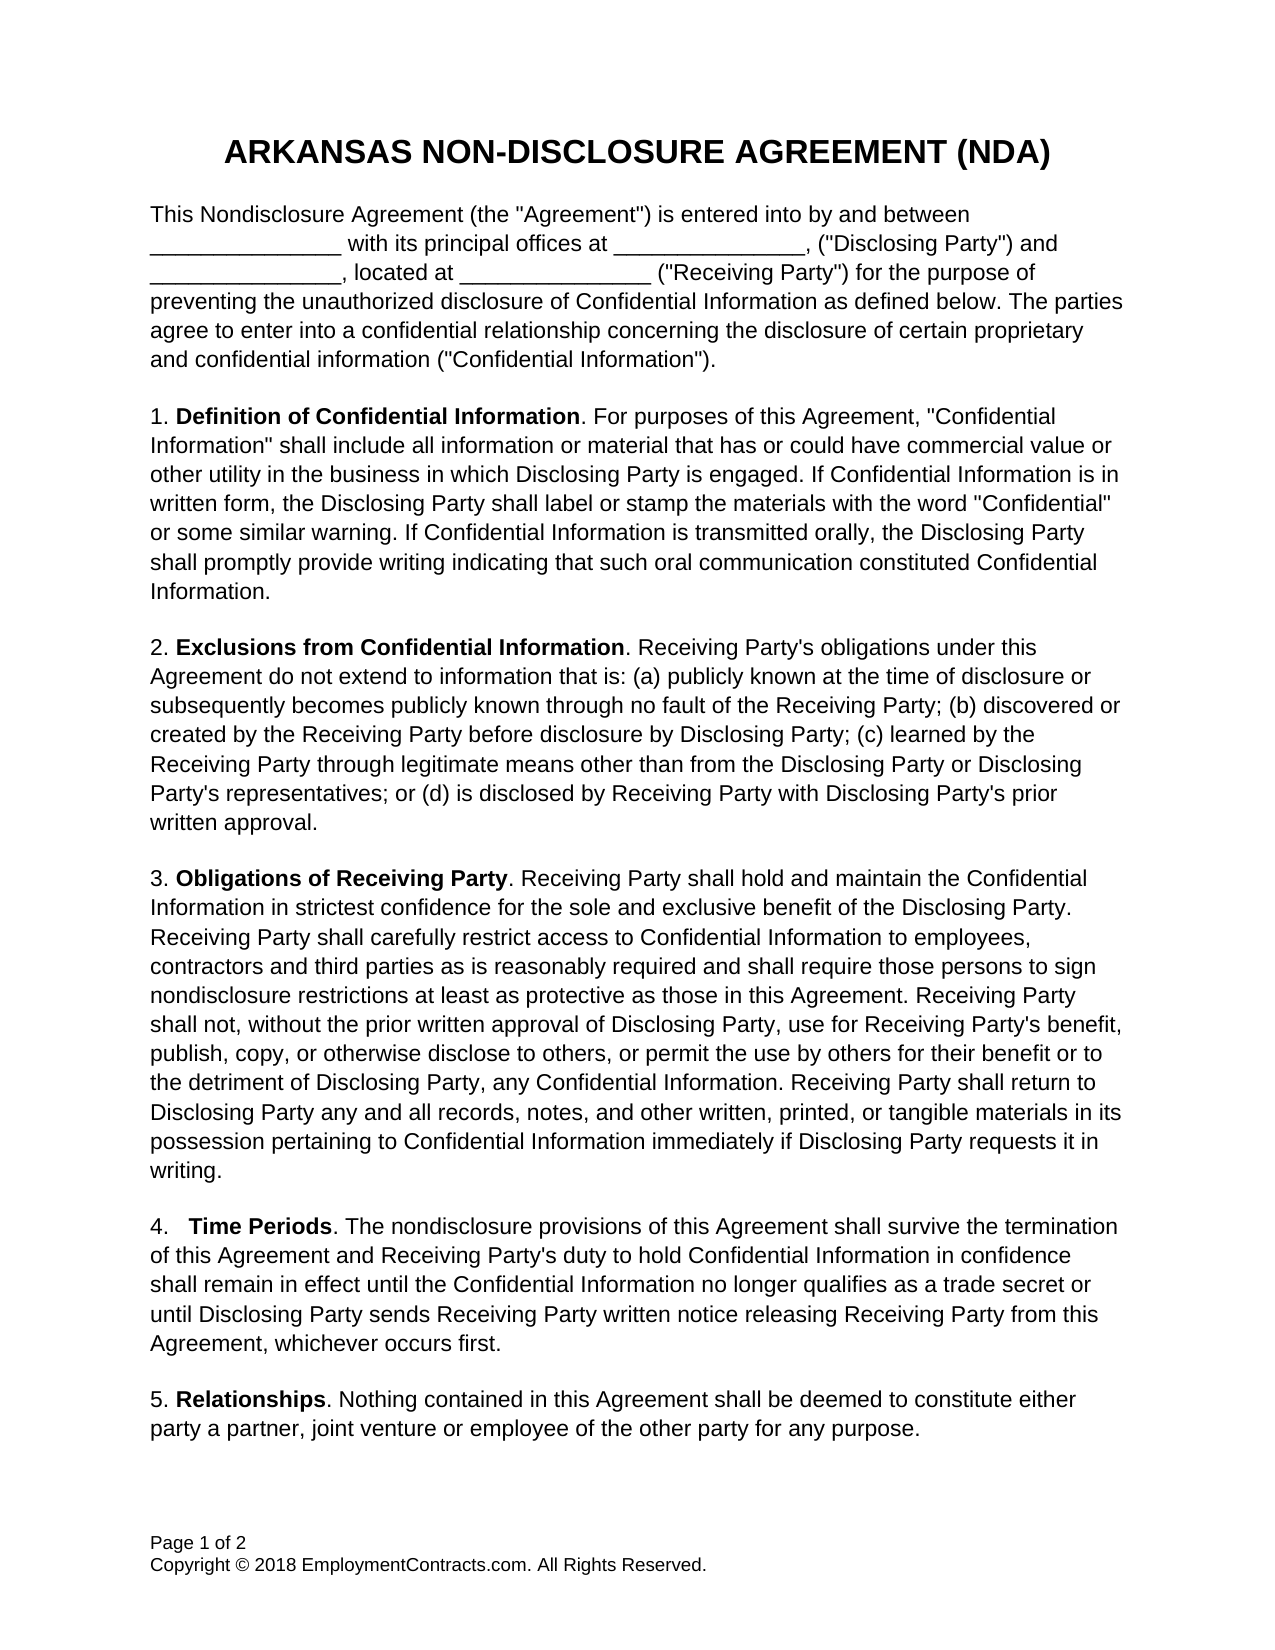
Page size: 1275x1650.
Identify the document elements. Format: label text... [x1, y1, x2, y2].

text This Nondisclosure Agreement (the "Agreement") is entered into by and between _______________ with its principal offices at _______________, ("Disclosing Party") and _______________, located at _______________ ("Receiving Party") for the purpose of preventing the unauthorized disclosure of Confidential Information as defined below. The parties agree to enter into a confidential relationship concerning the disclosure of certain proprietary and confidential information ("Confidential Information"). [150, 198, 1125, 373]
text 4. Time Periods. The nondisclosure provisions of this Agreement shall survive the termination of this Agreement and Receiving Party's duty to hold Confidential Information in confidence shall remain in effect until the Confidential Information no longer qualifies as a trade secret or until Disclosing Party sends Receiving Party written notice releasing Receiving Party from this Agreement, whichever occurs first. [150, 1210, 1125, 1356]
text ARKANSAS NON-DISCLOSURE AGREEMENT (NDA) [150, 132, 1125, 171]
text 5. Relationships. Nothing contained in this Agreement shall be deemed to constitute either party a partner, joint venture or employee of the other party for any purpose. [150, 1383, 1125, 1441]
text 3. Obligations of Receiving Party. Receiving Party shall hold and maintain the Confidential Information in strictest confidence for the sole and exclusive benefit of the Disclosing Party. Receiving Party shall carefully restrict access to Confidential Information to employees, contractors and third parties as is reasonably required and shall require those persons to sign nondisclosure restrictions at least as protective as those in this Agreement. Receiving Party shall not, without the prior written approval of Disclosing Party, use for Receiving Party's benefit, publish, copy, or otherwise disclose to others, or permit the use by others for their benefit or to the detriment of Disclosing Party, any Confidential Information. Receiving Party shall return to Disclosing Party any and all records, notes, and other written, printed, or tangible materials in its possession pertaining to Confidential Information immediately if Disclosing Party requests it in writing. [150, 862, 1125, 1183]
text 2. Exclusions from Confidential Information. Receiving Party's obligations under this Agreement do not extend to information that is: (a) publicly known at the time of disclosure or subsequently becomes publicly known through no fault of the Receiving Party; (b) discovered or created by the Receiving Party before disclosure by Disclosing Party; (c) learned by the Receiving Party through legitimate means other than from the Disclosing Party or Disclosing Party's representatives; or (d) is disclosed by Receiving Party with Disclosing Party's prior written approval. [150, 631, 1125, 835]
text 1. Definition of Confidential Information. For purposes of this Agreement, "Confidential Information" shall include all information or material that has or could have commercial value or other utility in the business in which Disclosing Party is engaged. If Confidential Information is in written form, the Disclosing Party shall label or stamp the materials with the word "Confidential" or some similar warning. If Confidential Information is transmitted orally, the Disclosing Party shall promptly provide writing indicating that such oral communication constituted Confidential Information. [150, 400, 1125, 604]
